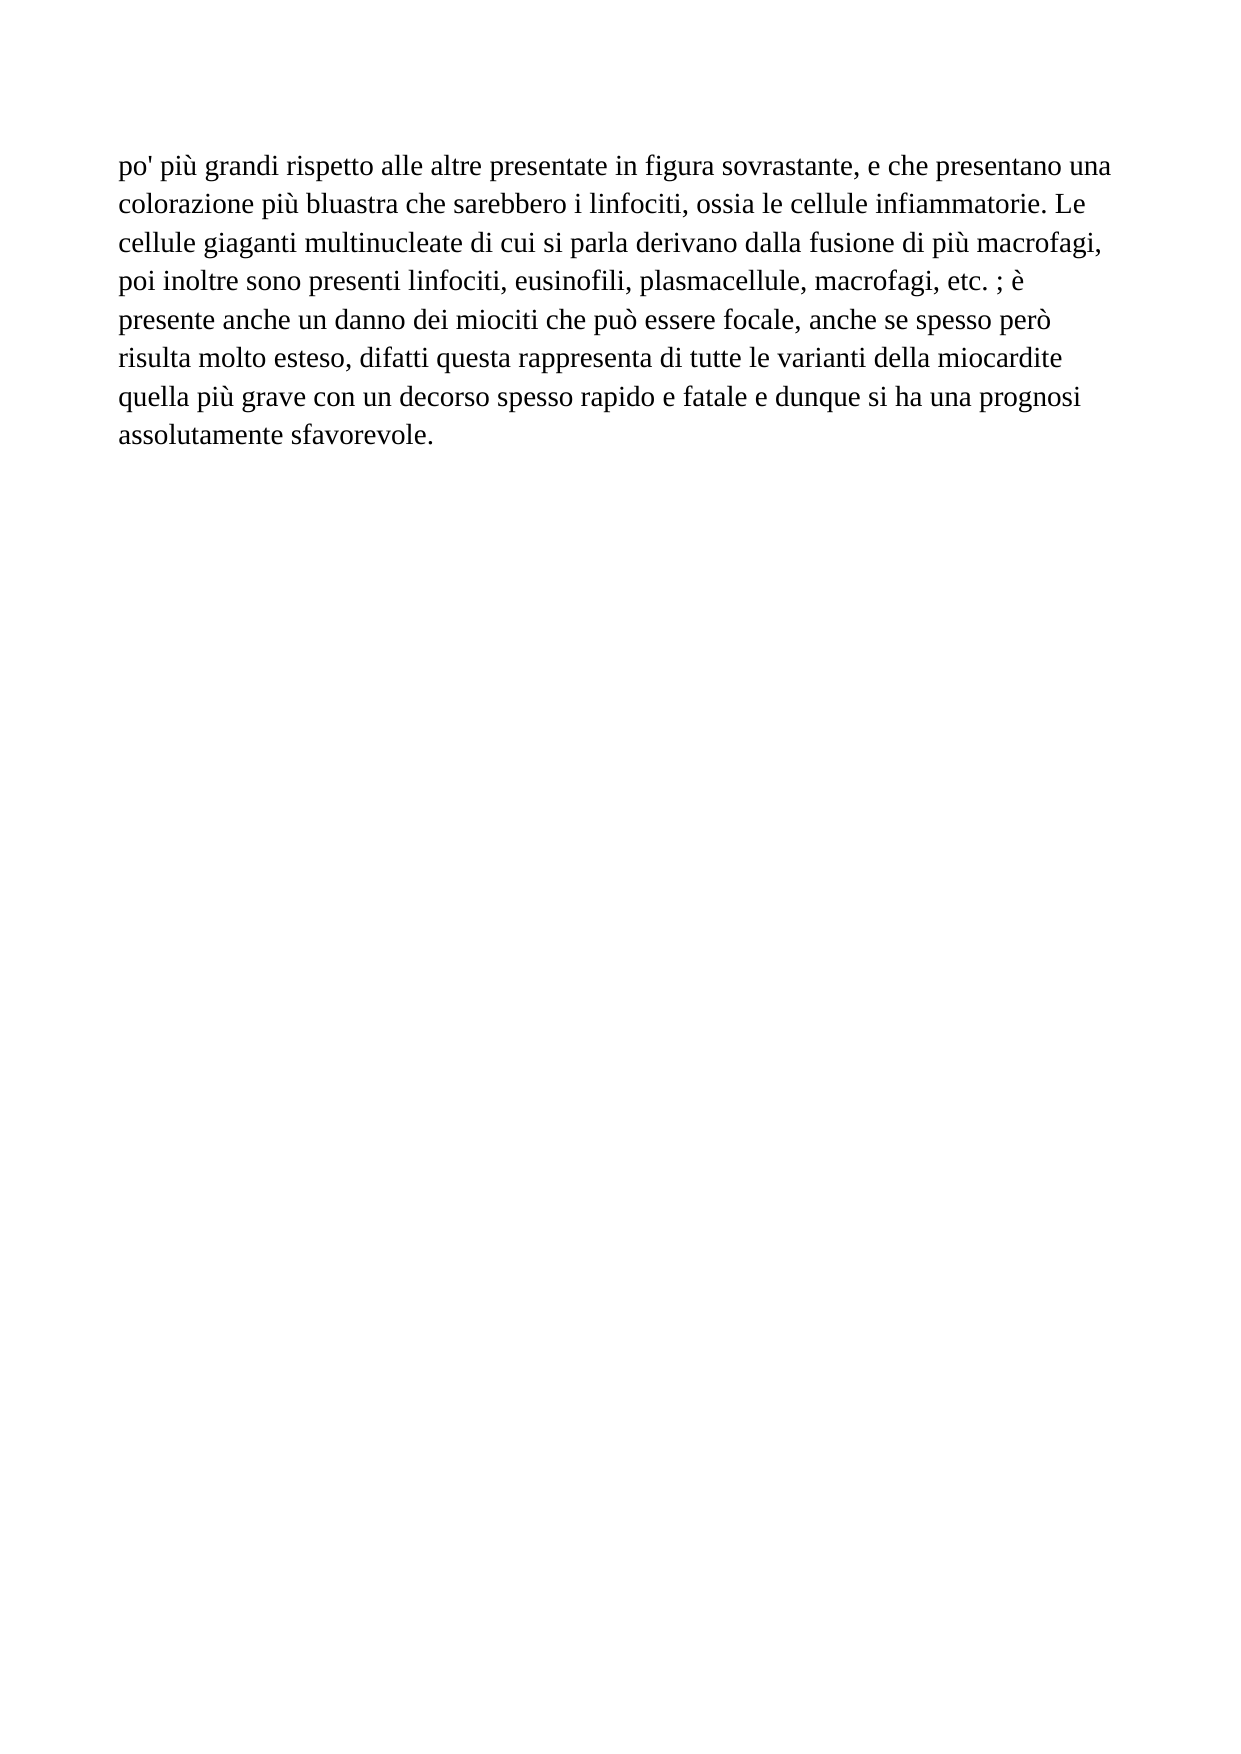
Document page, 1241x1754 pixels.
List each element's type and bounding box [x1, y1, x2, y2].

text [118, 148, 1122, 451]
